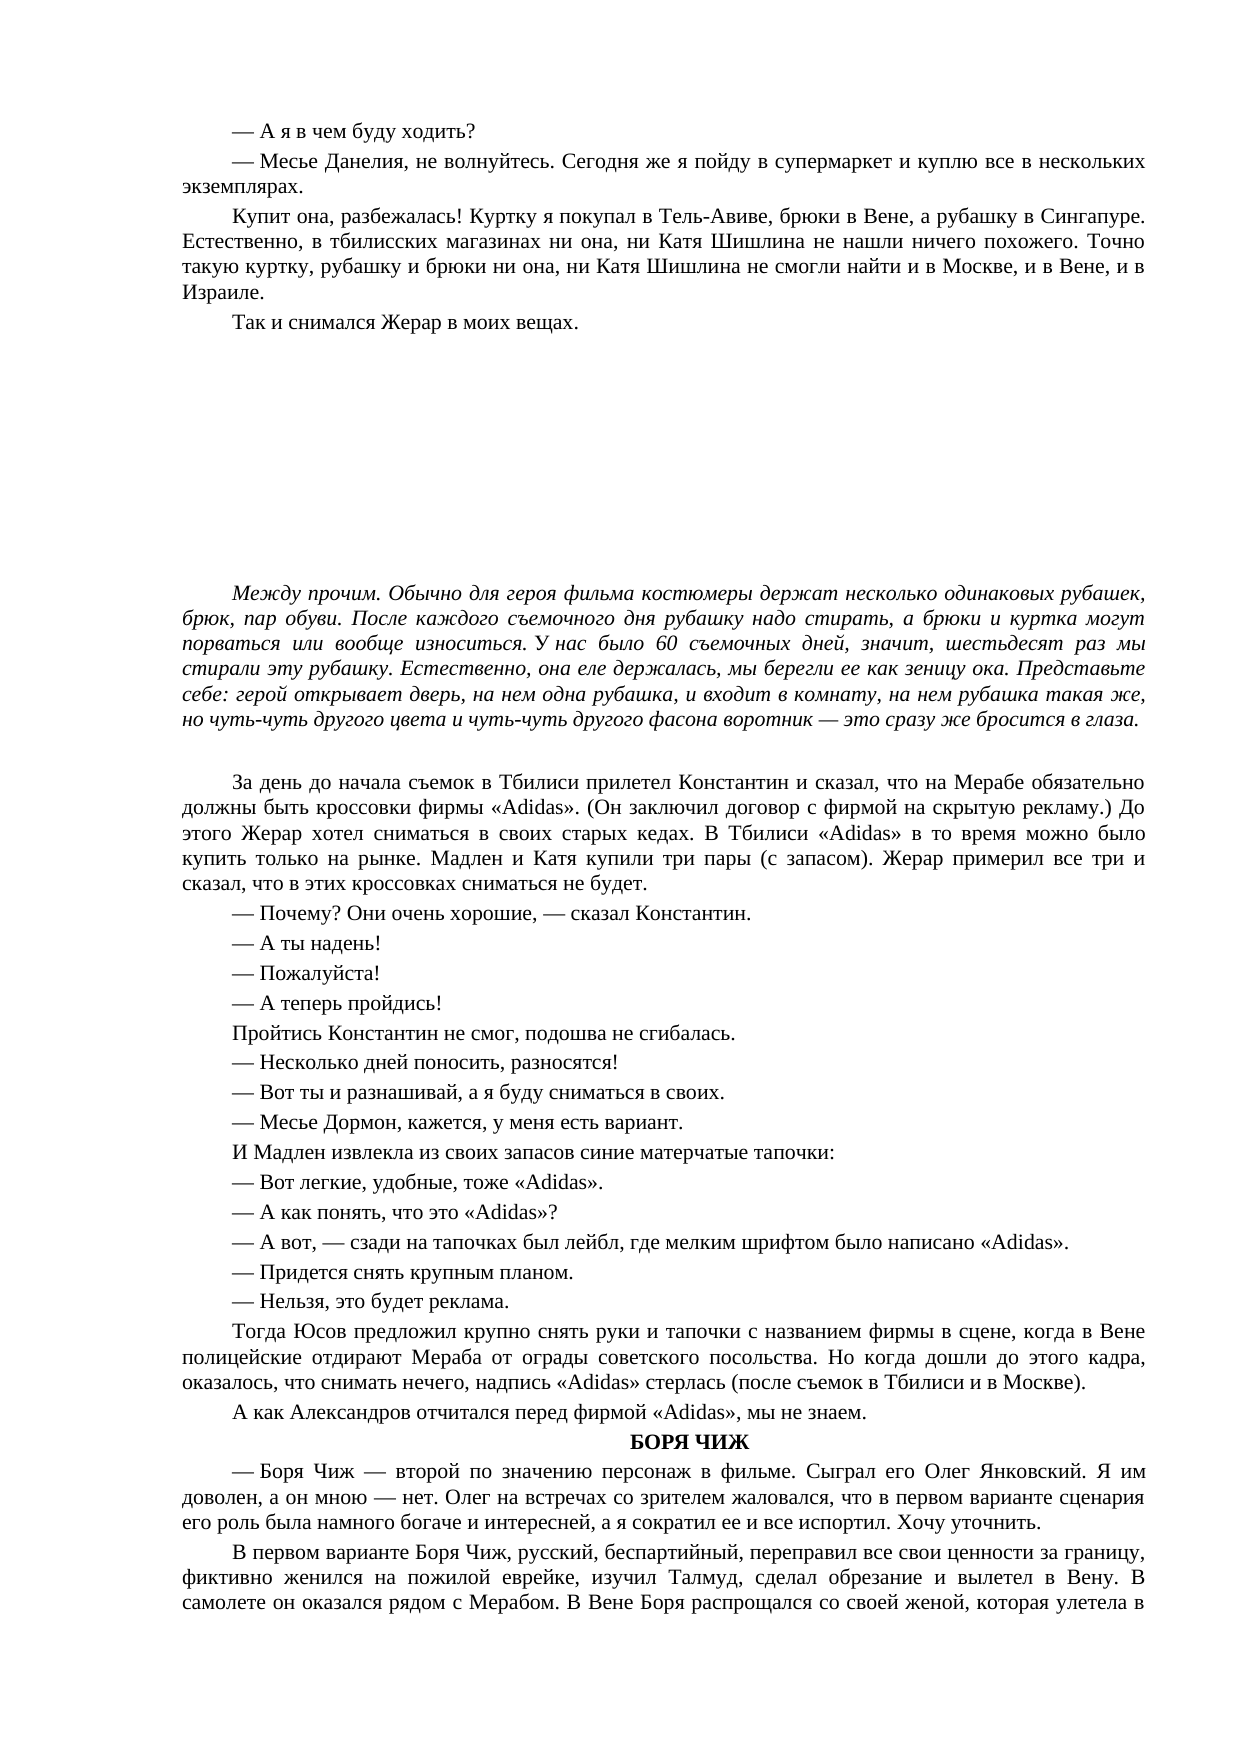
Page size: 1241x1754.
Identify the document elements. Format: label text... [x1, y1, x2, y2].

text — Вот легкие, удобные, тоже «Adidas». [182, 1169, 1147, 1194]
text А как Александров отчитался перед фирмой «Adidas», мы не знаем. [182, 1399, 1147, 1424]
text Между прочим. Обычно для героя фильма костюмеры держат несколько одинаковых рубашек, брюк, пар обуви. После каждого съемочного дня рубашку надо стирать, а брюки и куртка могут порваться или вообще износиться. У нас было 60 съемочных дней, значит, шестьдесят раз мы стирали эту рубашку. Естественно, она еле держалась, мы берегли ее как зеницу ока. Представьте себе: герой открывает дверь, на нем одна рубашка, и входит в комнату, на нем рубашка такая же, но чуть-чуть другого цвета и чуть-чуть другого фасона воротник — это сразу же бросится в глаза. [182, 580, 1147, 731]
text — Боря Чиж — второй по значению персонаж в фильме. Сыграл его Олег Янковский. Я им доволен, а он мною — нет. Олег на встречах со зрителем жаловался, что в первом варианте сценария его роль была намного богаче и интересней, а я сократил ее и все испортил. Хочу уточнить. [182, 1458, 1147, 1534]
text — Месье Дормон, кажется, у меня есть вариант. [182, 1109, 1147, 1134]
text Пройтись Константин не смог, подошва не сгибалась. [182, 1019, 1147, 1045]
text Тогда Юсов предложил крупно снять руки и тапочки с названием фирмы в сцене, когда в Вене полицейские отдирают Мераба от ограды советского посольства. Но когда дошли до этого кадра, оказалось, что снимать нечего, надпись «Adidas» стерлась (после съемок в Тбилиси и в Москве). [182, 1318, 1147, 1394]
text — Месье Данелия, не волнуйтесь. Сегодня же я пойду в супермаркет и куплю все в нескольких экземплярах. [182, 148, 1147, 198]
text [182, 1539, 1147, 1614]
text И Мадлен извлекла из своих запасов синие матерчатые тапочки: [182, 1139, 1147, 1164]
text Так и снимался Жерар в моих вещах. [182, 309, 1147, 334]
text — Нельзя, это будет реклама. [182, 1288, 1147, 1314]
text — А я в чем буду ходить? [182, 118, 1147, 143]
text — Вот ты и разнашивай, а я буду сниматься в своих. [182, 1079, 1147, 1104]
text — А как понять, что это «Adidas»? [182, 1199, 1147, 1224]
text За день до начала съемок в Тбилиси прилетел Константин и сказал, что на Мерабе обязательно должны быть кроссовки фирмы «Adidas». (Он заключил договор с фирмой на скрытую рекламу.) До этого Жерар хотел сниматься в своих старых кедах. В Тбилиси «Adidas» в то время можно было купить только на рынке. Мадлен и Катя купили три пары (с запасом). Жерар примерил все три и сказал, что в этих кроссовках сниматься не будет. [182, 769, 1147, 895]
text — Несколько дней поносить, разносятся! [182, 1049, 1147, 1074]
text Купит она, разбежалась! Куртку я покупал в Тель-Авиве, брюки в Вене, а рубашку в Сингапуре. Естественно, в тбилисских магазинах ни она, ни Катя Шишлина не нашли ничего похожего. Точно такую куртку, рубашку и брюки ни она, ни Катя Шишлина не смогли найти и в Москве, и в Вене, и в Израиле. [182, 203, 1147, 304]
text — А теперь пройдись! [182, 989, 1147, 1015]
text — Пожалуйста! [182, 960, 1147, 985]
text — Придется снять крупным планом. [182, 1259, 1147, 1284]
text — А ты надень! [182, 930, 1147, 955]
text БОРЯ ЧИЖ [182, 1429, 1147, 1454]
text — А вот, — сзади на тапочках был лейбл, где мелким шрифтом было написано «Adidas». [182, 1229, 1147, 1254]
text — Почему? Они очень хорошие, — сказал Константин. [182, 900, 1147, 925]
